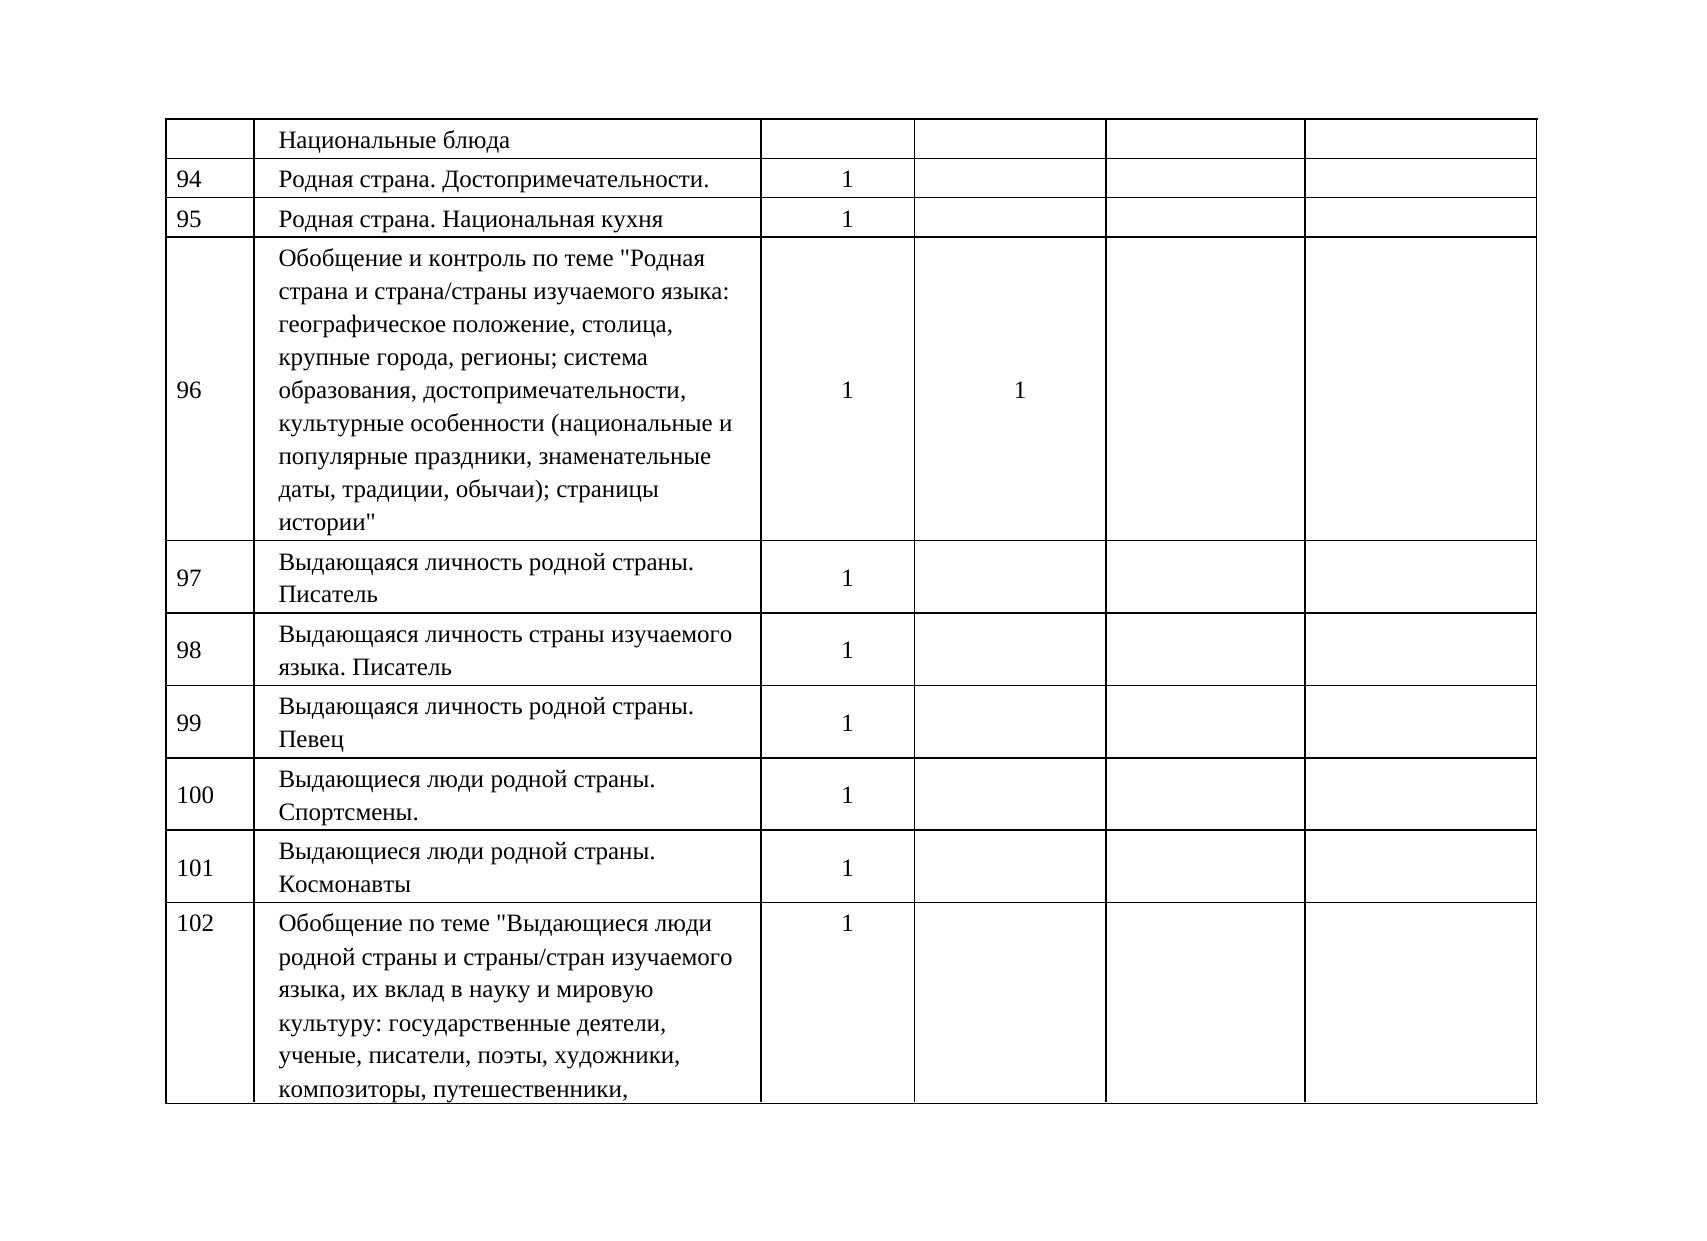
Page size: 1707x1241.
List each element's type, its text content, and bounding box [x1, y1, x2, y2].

table_cell Выдающиеся люди родной страны. Космонавты [255, 831, 760, 902]
table_cell [1107, 759, 1304, 829]
table_cell [1306, 541, 1536, 612]
table_cell [1306, 159, 1536, 197]
table_cell [915, 120, 1105, 157]
table_cell 1 [762, 831, 914, 902]
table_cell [255, 903, 760, 1102]
table_cell 1 [762, 238, 914, 540]
table_cell 99 [167, 686, 253, 757]
table_cell [1107, 198, 1304, 236]
table_cell Выдающаяся личность страны изучаемого языка. Писатель [255, 614, 760, 684]
table_cell [1107, 541, 1304, 612]
table_cell [1107, 120, 1304, 157]
table_cell 100 [167, 759, 253, 829]
table_cell [1306, 759, 1536, 829]
table_cell [915, 198, 1105, 236]
table_cell 102 [167, 903, 253, 1102]
table_cell 1 [762, 614, 914, 684]
table_cell 1 [762, 903, 914, 1102]
table_cell 1 [762, 120, 914, 157]
table_cell [915, 903, 1105, 1102]
table_cell Выдающаяся личность родной страны. Певец [255, 686, 760, 757]
table_cell 1 [762, 198, 914, 236]
table_cell 1 [762, 159, 914, 197]
table_cell 1 [762, 759, 914, 829]
table_cell [915, 831, 1105, 902]
table_cell Родная страна. Достопримечательности. [255, 159, 760, 197]
table_cell 93 [167, 120, 253, 157]
table_cell [1107, 614, 1304, 684]
table_cell [1107, 903, 1304, 1102]
table_cell [1306, 120, 1536, 157]
table_cell [915, 759, 1105, 829]
table_cell 95 [167, 198, 253, 236]
table_cell [915, 686, 1105, 757]
table_cell 1 [915, 238, 1105, 540]
table_cell 97 [167, 541, 253, 612]
table_cell Выдающиеся люди родной страны. Спортсмены. [255, 759, 760, 829]
table_cell [1306, 903, 1536, 1102]
table_cell [1107, 159, 1304, 197]
table_cell [1107, 686, 1304, 757]
table_cell [1306, 614, 1536, 684]
table_cell [1306, 686, 1536, 757]
table_cell 94 [167, 159, 253, 197]
table_cell Выдающаяся личность родной страны. Писатель [255, 541, 760, 612]
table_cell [255, 120, 760, 157]
table_cell 101 [167, 831, 253, 902]
table_cell [1306, 831, 1536, 902]
table_cell 96 [167, 238, 253, 540]
table_cell [915, 159, 1105, 197]
table_cell Родная страна. Национальная кухня [255, 198, 760, 236]
table_cell [1107, 831, 1304, 902]
table_cell [1107, 238, 1304, 540]
table_cell [915, 541, 1105, 612]
table_cell 98 [167, 614, 253, 684]
table_cell 1 [762, 686, 914, 757]
table_cell [915, 614, 1105, 684]
table_cell [1306, 198, 1536, 236]
table_cell 1 [762, 541, 914, 612]
table_cell Обобщение и контроль по теме "Родная страна и страна/страны изучаемого языка: географическое положение, столица, крупные города, регионы; система образования, достопримечательности, культурные особенности (национальные и популярные праздники, знаменательные даты, традиции, обычаи); страницы истории" [255, 238, 760, 540]
table_cell [1306, 238, 1536, 540]
